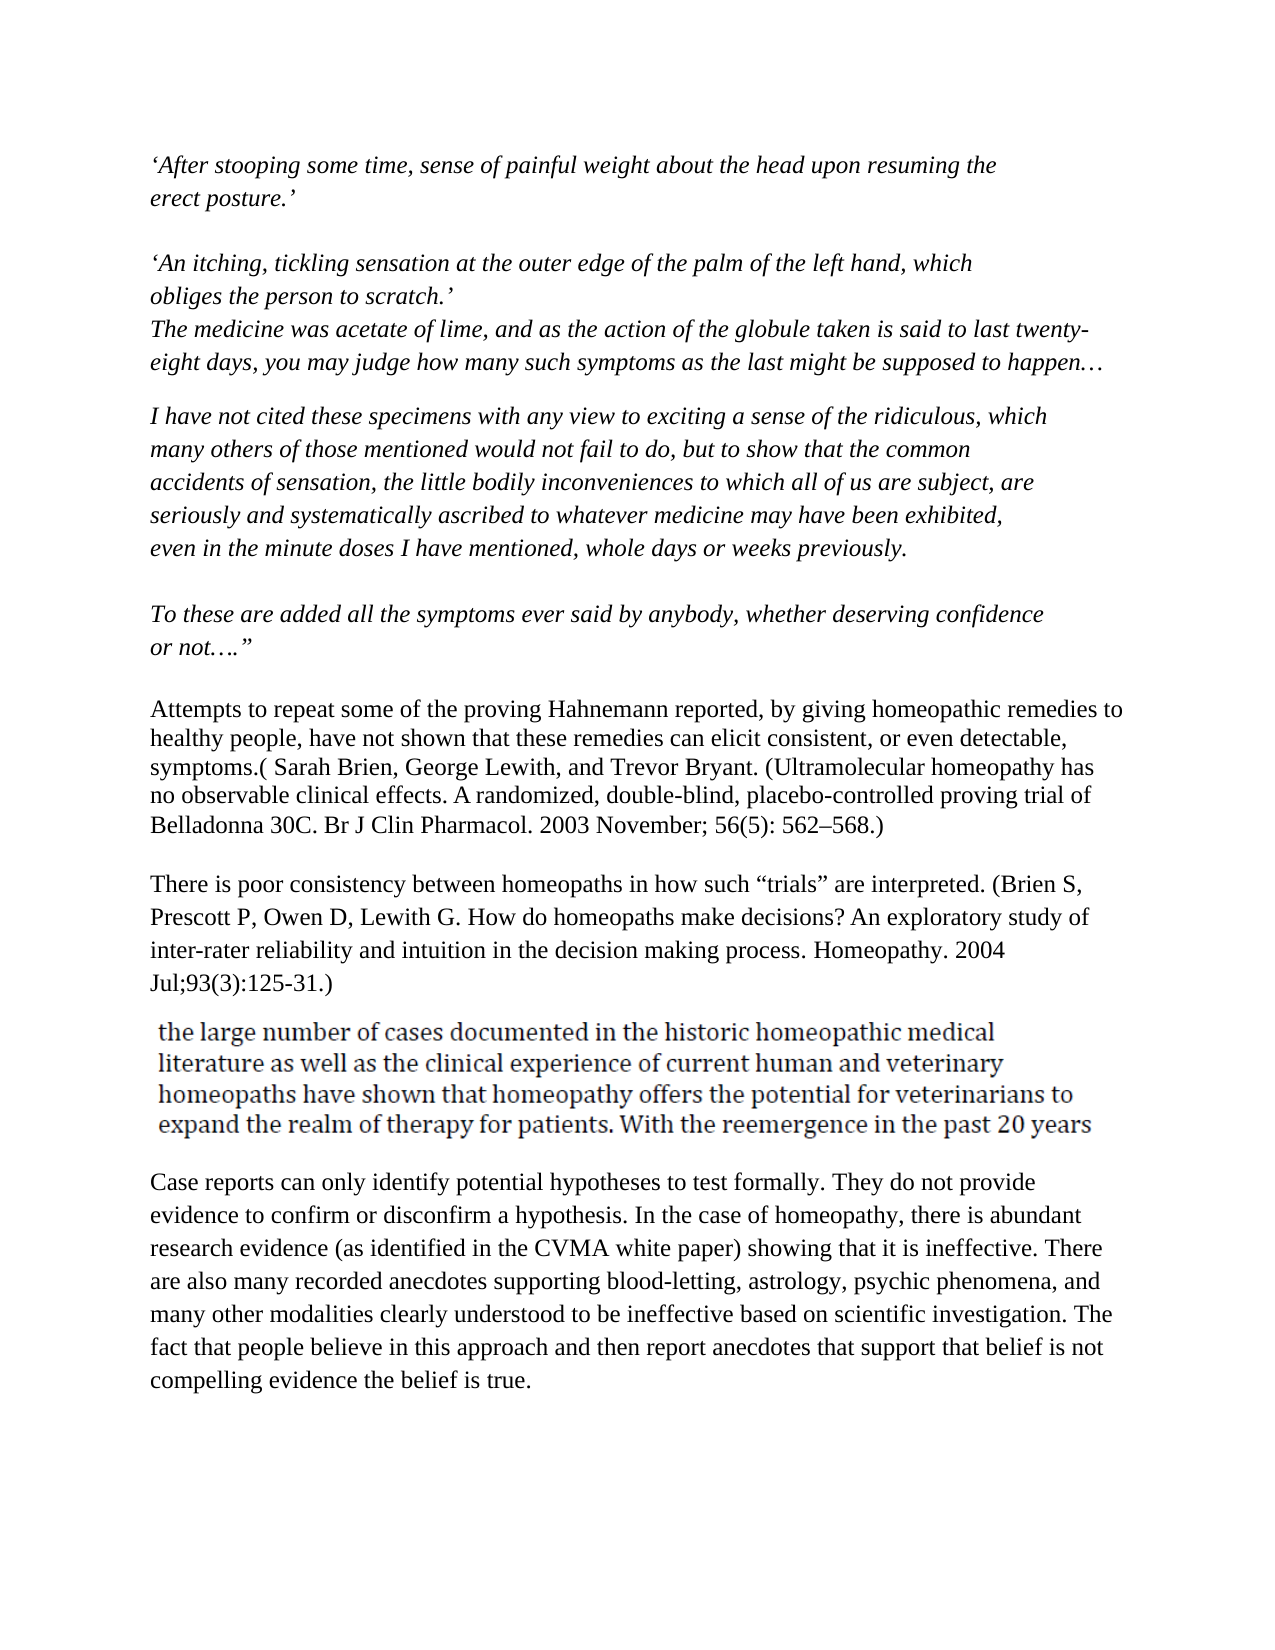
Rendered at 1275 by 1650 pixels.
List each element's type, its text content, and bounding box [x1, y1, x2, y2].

text Case reports can only identify potential hypotheses to test formally. They do not provide evidence to confirm or disconfirm a hypothesis. In the case of homeopathy, there is abundant research evidence (as identified in the CVMA white paper) showing that it is ineffective. There are also many recorded anecdotes supporting blood-letting, astrology, psychic phenomena, and many other modalities clearly understood to be ineffective based on scientific investigation. The fact that people believe in this approach and then report anecdotes that support that belief is not compelling evidence the belief is true. [150, 1167, 1125, 1393]
text ‘An itching, tickling sensation at the outer edge of the palm of the left hand, which obliges the person to scratch.’ [150, 248, 1050, 310]
text There is poor consistency between homeopaths in how such “trials” are interpreted. (Brien S, Prescott P, Owen D, Lewith G. How do homeopaths make decisions? An exploratory study of inter-rater reliability and intuition in the decision making process. Homeopathy. 2004 Jul;93(3):125-31.) [150, 869, 1125, 997]
text I have not cited these specimens with any view to exciting a sense of the ridiculous, which many others of those mentioned would not fail to do, but to show that the common accidents of sensation, the little bodily inconveniences to which all of us are subject, are seriously and systematically ascribed to whatever medicine may have been exhibited, even in the minute doses I have mentioned, whole days or weeks previously. To these are added all the symptoms ever said by anybody, whether deserving confidence or not….” [150, 401, 1050, 661]
text ‘After stooping some time, sense of painful weight about the head upon resuming the erect posture.’ [150, 150, 1050, 244]
text Attempts to repeat some of the proving Hahnemann reported, by giving homeopathic remedies to healthy people, have not shown that these remedies can elicit consistent, or even detectable, symptoms.( Sarah Brien, George Lewith, and Trevor Bryant. (Ultramolecular homeopathy has no observable clinical effects. A randomized, double-blind, placebo-controlled proving trial of Belladonna 30C. Br J Clin Pharmacol. 2003 November; 56(5): 562–568.) [150, 694, 1125, 840]
text The medicine was acetate of lime, and as the action of the globule taken is said to last twenty-eight days, you may judge how many such symptoms as the last might be supposed to happen… [150, 314, 1125, 376]
picture [150, 1022, 1125, 1142]
